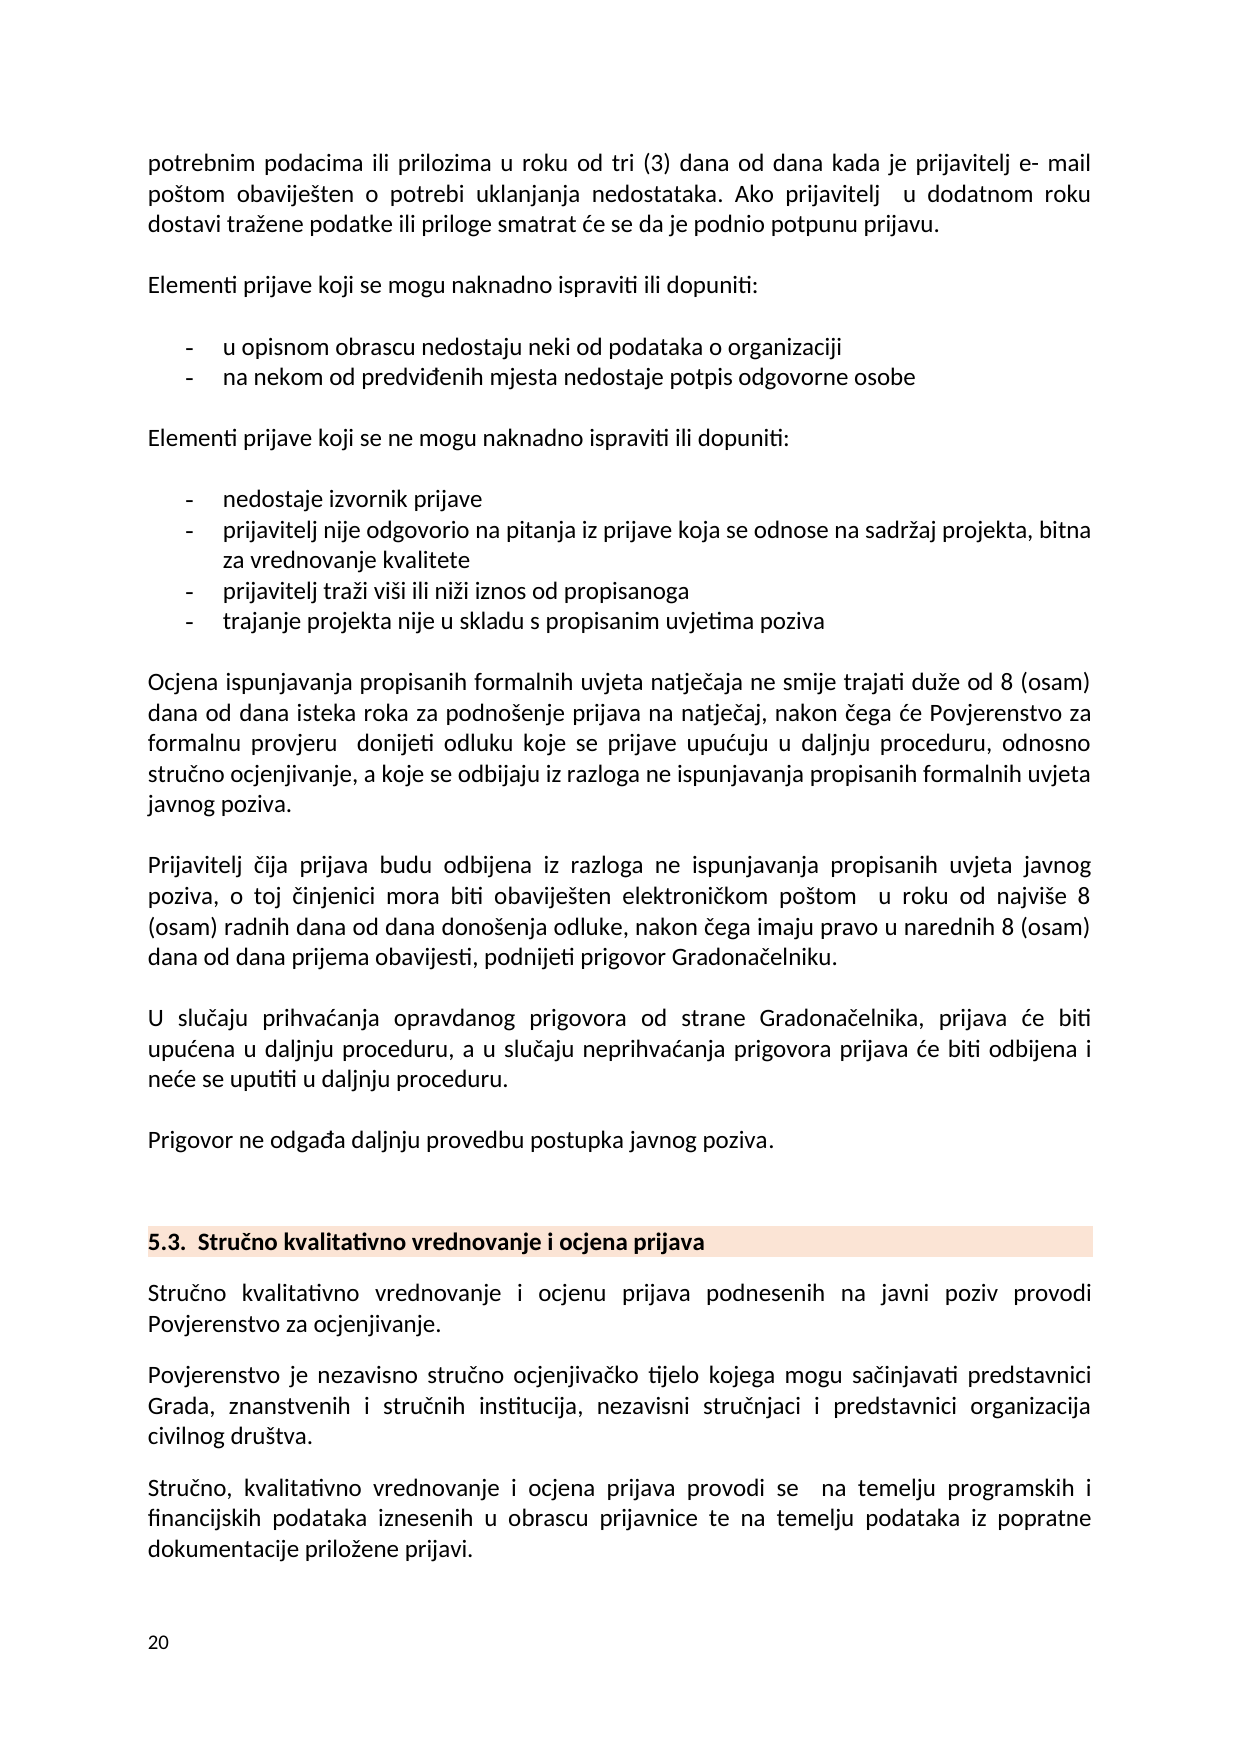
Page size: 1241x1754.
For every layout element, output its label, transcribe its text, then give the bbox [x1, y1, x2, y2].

text 5.3. Stručno kvalitativno vrednovanje i ocjena prijava [148, 1226, 1093, 1257]
text Stručno kvalitativno vrednovanje i ocjenu prijava podnesenih na javni poziv provodi Povjerenstvo za ocjenjivanje. [148, 1278, 1093, 1339]
list u opisnom obrascu nedostaju neki od podataka o organizaciji [185, 331, 1093, 361]
text Elementi prijave koji se mogu naknadno ispraviti ili dopuniti: [148, 270, 1093, 300]
text Povjerenstvo je nezavisno stručno ocjenjivačko tijelo kojega mogu sačinjavati predstavnici Grada, znanstvenih i stručnih institucija, nezavisni stručnjaci i predstavnici organizacija civilnog društva. [148, 1359, 1093, 1451]
text Prigovor ne odgađa daljnju provedbu postupka javnog poziva. [148, 1124, 1093, 1155]
list nedostaje izvornik prijave [185, 483, 1093, 514]
text Ocjena ispunjavanja propisanih formalnih uvjeta natječaja ne smije trajati duže od 8 (osam) dana od dana isteka roka za podnošenje prijava na natječaj, nakon čega će Povjerenstvo za formalnu provjeru donijeti odluku koje se prijave upućuju u daljnju proceduru, odnosno stručno ocjenjivanje, a koje se odbijaju iz razloga ne ispunjavanja propisanih formalnih uvjeta javnog poziva. [148, 666, 1093, 819]
text Prijavitelj čija prijava budu odbijena iz razloga ne ispunjavanja propisanih uvjeta javnog poziva, o toj činjenici mora biti obaviješten elektroničkom poštom u roku od najviše 8 (osam) radnih dana od dana donošenja odluke, nakon čega imaju pravo u narednih 8 (osam) dana od dana prijema obavijesti, podnijeti prigovor Gradonačelniku. [148, 849, 1093, 972]
list prijavitelj nije odgovorio na pitanja iz prijave koja se odnose na sadržaj projekta, bitna za vrednovanje kvalitete [185, 514, 1093, 575]
list na nekom od predviđenih mjesta nedostaje potpis odgovorne osobe [185, 361, 1093, 392]
list trajanje projekta nije u skladu s propisanim uvjetima poziva [185, 605, 1093, 636]
text U slučaju prihvaćanja opravdanog prigovora od strane Gradonačelnika, prijava će biti upućena u daljnju proceduru, a u slučaju neprihvaćanja prigovora prijava će biti odbijena i neće se uputiti u daljnju proceduru. [148, 1002, 1093, 1094]
text Elementi prijave koji se ne mogu naknadno ispraviti ili dopuniti: [148, 422, 1093, 453]
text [148, 148, 1093, 239]
list prijavitelj traži viši ili niži iznos od propisanoga [185, 575, 1093, 605]
text Stručno, kvalitativno vrednovanje i ocjena prijava provodi se na temelju programskih i financijskih podataka iznesenih u obrascu prijavnice te na temelju podataka iz popratne dokumentacije priložene prijavi. [148, 1472, 1093, 1563]
